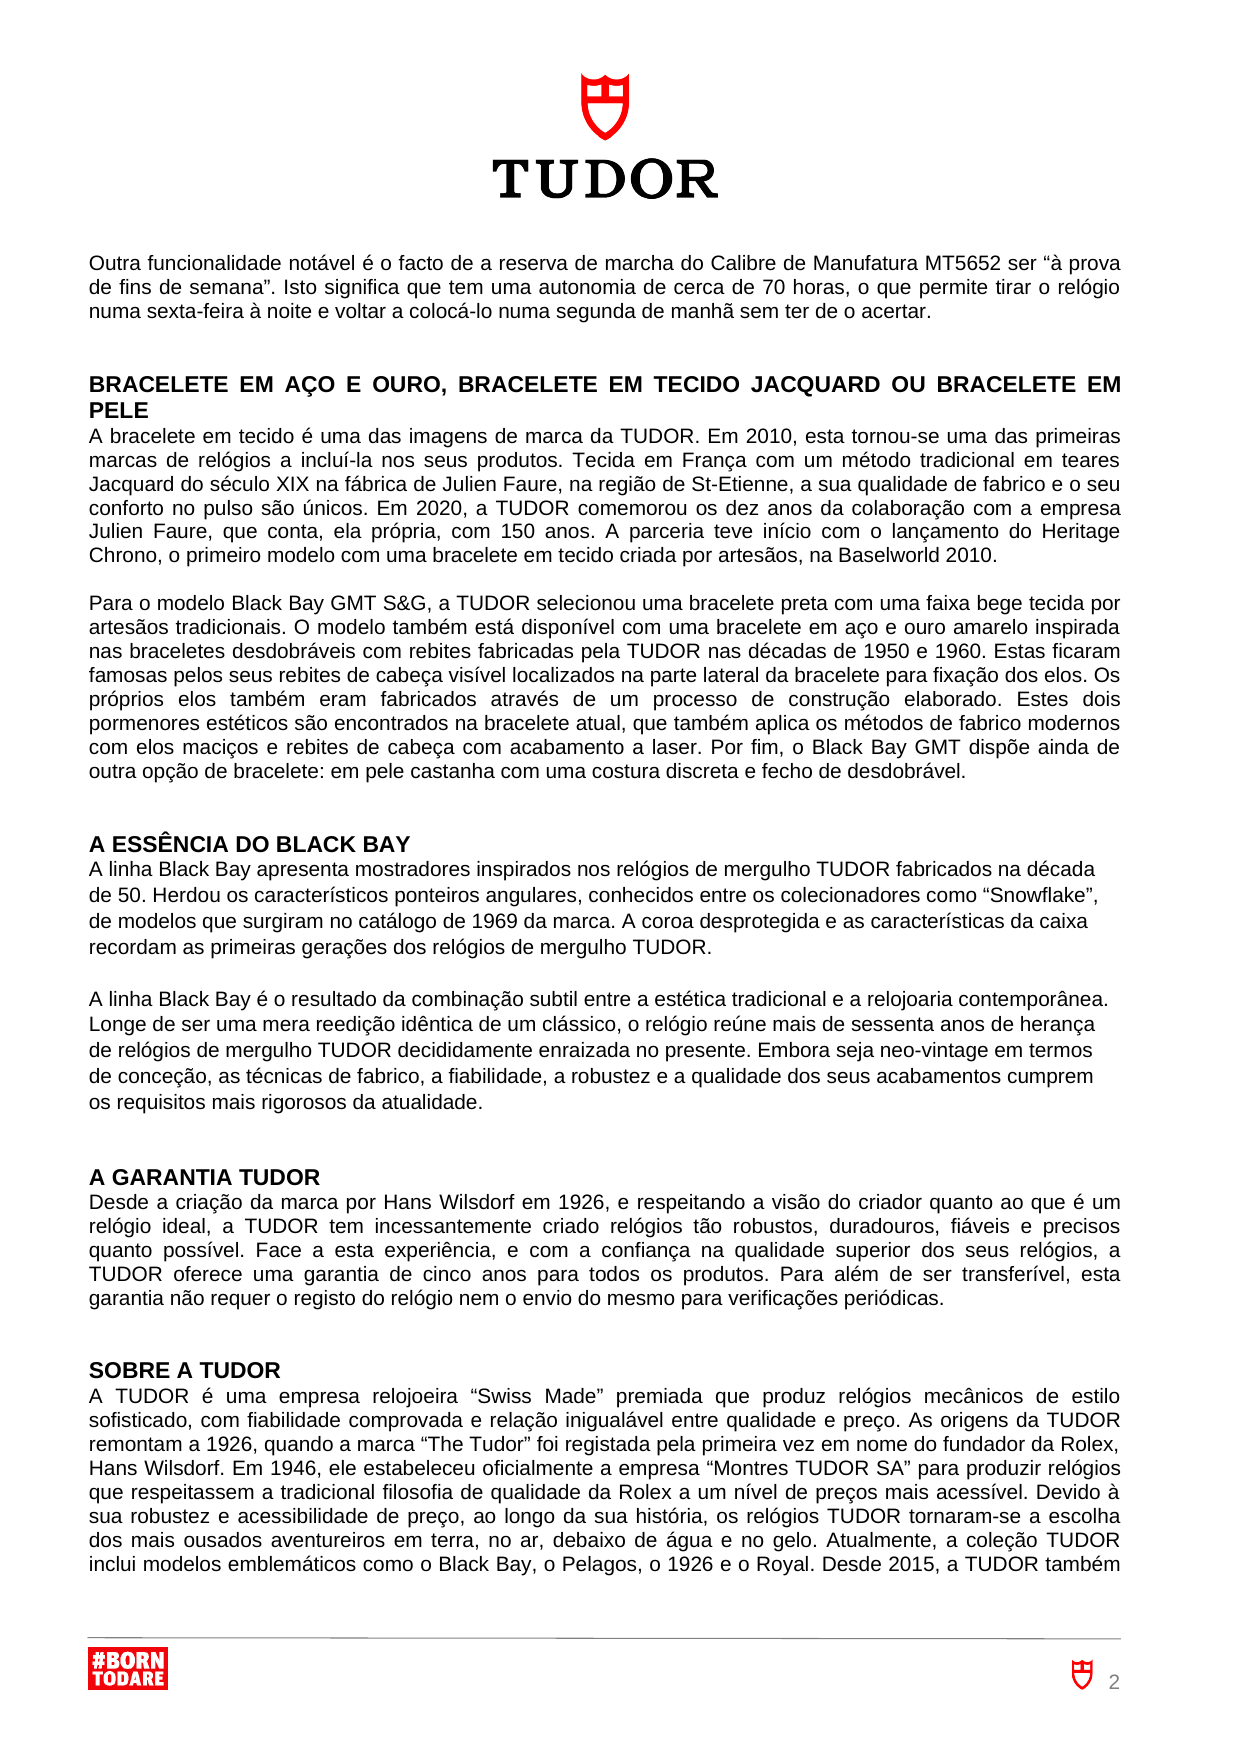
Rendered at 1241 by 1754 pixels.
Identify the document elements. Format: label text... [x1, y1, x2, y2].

text A linha Black Bay apresenta mostradores inspirados nos relógios de mergulho TUDOR fabricados na década de 50. Herdou os característicos ponteiros angulares, conhecidos entre os colecionadores como “Snowflake”, de modelos que surgiram no catálogo de 1969 da marca. A coroa desprotegida e as características da caixa recordam as primeiras gerações dos relógios de mergulho TUDOR. [89, 857, 1122, 959]
text A linha Black Bay é o resultado da combinação subtil entre a estética tradicional e a relojoaria contemporânea. Longe de ser uma mera reedição idêntica de um clássico, o relógio reúne mais de sessenta anos de herança de relógios de mergulho TUDOR decididamente enraizada no presente. Embora seja neo-vintage em termos de conceção, as técnicas de fabrico, a fiabilidade, a robustez e a qualidade dos seus acabamentos cumprem os requisitos mais rigorosos da atualidade. [89, 986, 1122, 1114]
text Outra funcionalidade notável é o facto de a reserva de marcha do Calibre de Manufatura MT5652 ser “à prova de fins de semana”. Isto significa que tem uma autonomia de cerca de 70 horas, o que permite tirar o relógio numa sexta-feira à noite e voltar a colocá-lo numa segunda de manhã sem ter de o acertar. [89, 251, 1122, 323]
text BRACELETE EM AÇO E OURO, BRACELETE EM TECIDO JACQUARD OU BRACELETE EM PELE [89, 371, 1122, 423]
text A GARANTIA TUDOR [89, 1163, 1122, 1190]
text Desde a criação da marca por Hans Wilsdorf em 1926, e respeitando a visão do criador quanto ao que é um relógio ideal, a TUDOR tem incessantemente criado relógios tão robustos, duradouros, fiáveis e precisos quanto possível. Face a esta experiência, e com a confiança na qualidade superior dos seus relógios, a TUDOR oferece uma garantia de cinco anos para todos os produtos. Para além de ser transferível, esta garantia não requer o registo do relógio nem o envio do mesmo para verificações periódicas. [89, 1190, 1122, 1309]
text SOBRE A TUDOR [89, 1357, 1122, 1384]
text A ESSÊNCIA DO BLACK BAY [89, 831, 1122, 857]
picture [88, 1647, 168, 1690]
picture [492, 73, 718, 199]
text A bracelete em tecido é uma das imagens de marca da TUDOR. Em 2010, esta tornou-se uma das primeiras marcas de relógios a incluí-la nos seus produtos. Tecida em França com um método tradicional em teares Jacquard do século XIX na fábrica de Julien Faure, na região de St-Etienne, a sua qualidade de fabrico e o seu conforto no pulso são únicos. Em 2020, a TUDOR comemorou os dez anos da colaboração com a empresa Julien Faure, que conta, ela própria, com 150 anos. A parceria teve início com o lançamento do Heritage Chrono, o primeiro modelo com uma bracelete em tecido criada por artesãos, na Baselworld 2010. [89, 423, 1122, 567]
text Para o modelo Black Bay GMT S&G, a TUDOR selecionou uma bracelete preta com uma faixa bege tecida por artesãos tradicionais. O modelo também está disponível com uma bracelete em aço e ouro amarelo inspirada nas braceletes desdobráveis com rebites fabricadas pela TUDOR nas décadas de 1950 e 1960. Estas ficaram famosas pelos seus rebites de cabeça visível localizados na parte lateral da bracelete para fixação dos elos. Os próprios elos também eram fabricados através de um processo de construção elaborado. Estes dois pormenores estéticos são encontrados na bracelete atual, que também aplica os métodos de fabrico modernos com elos maciços e rebites de cabeça com acabamento a laser. Por fim, o Black Bay GMT dispõe ainda de outra opção de bracelete: em pele castanha com uma costura discreta e fecho de desdobrável. [89, 591, 1122, 783]
picture [1072, 1659, 1093, 1690]
